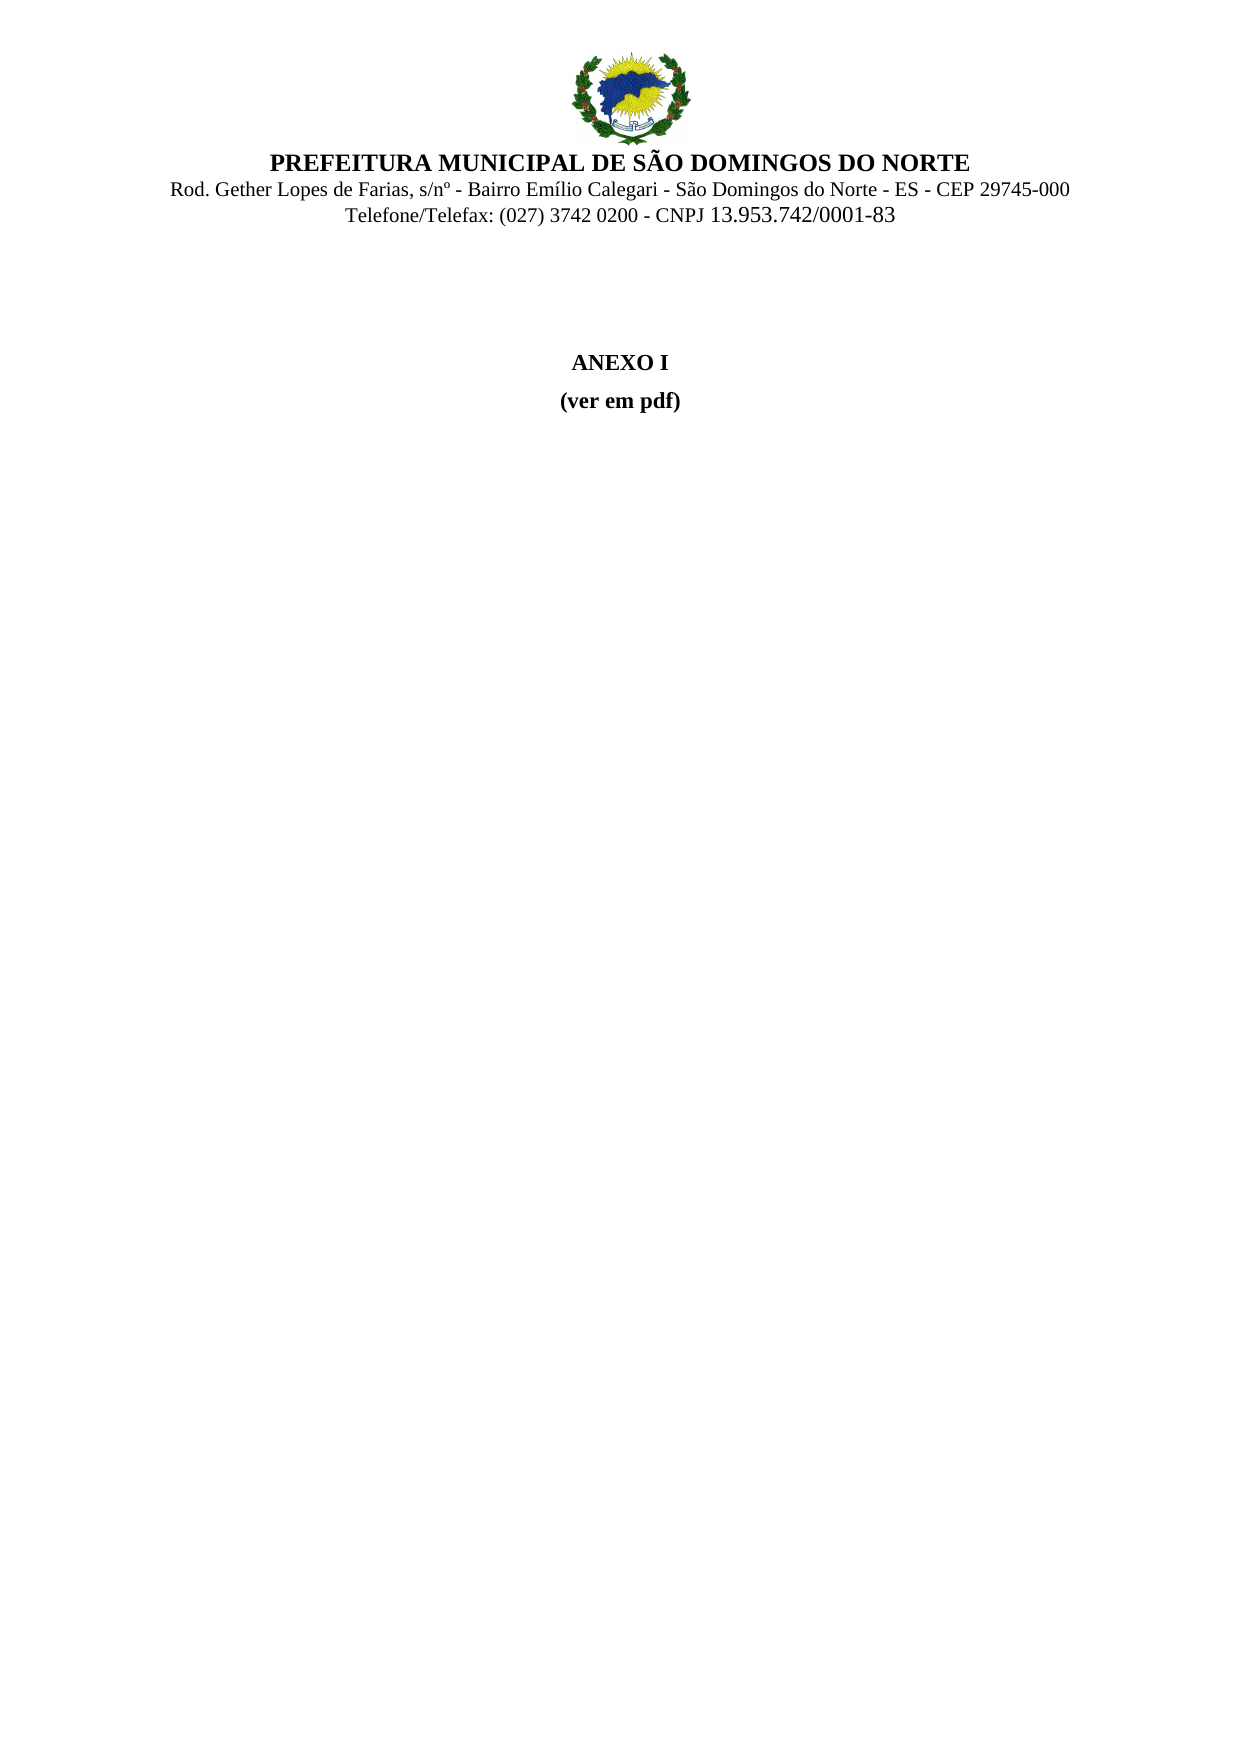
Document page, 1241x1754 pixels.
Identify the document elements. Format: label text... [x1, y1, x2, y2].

text (ver em pdf) [118, 387, 1122, 414]
text ANEXO I [118, 348, 1122, 375]
picture [570, 51, 693, 150]
